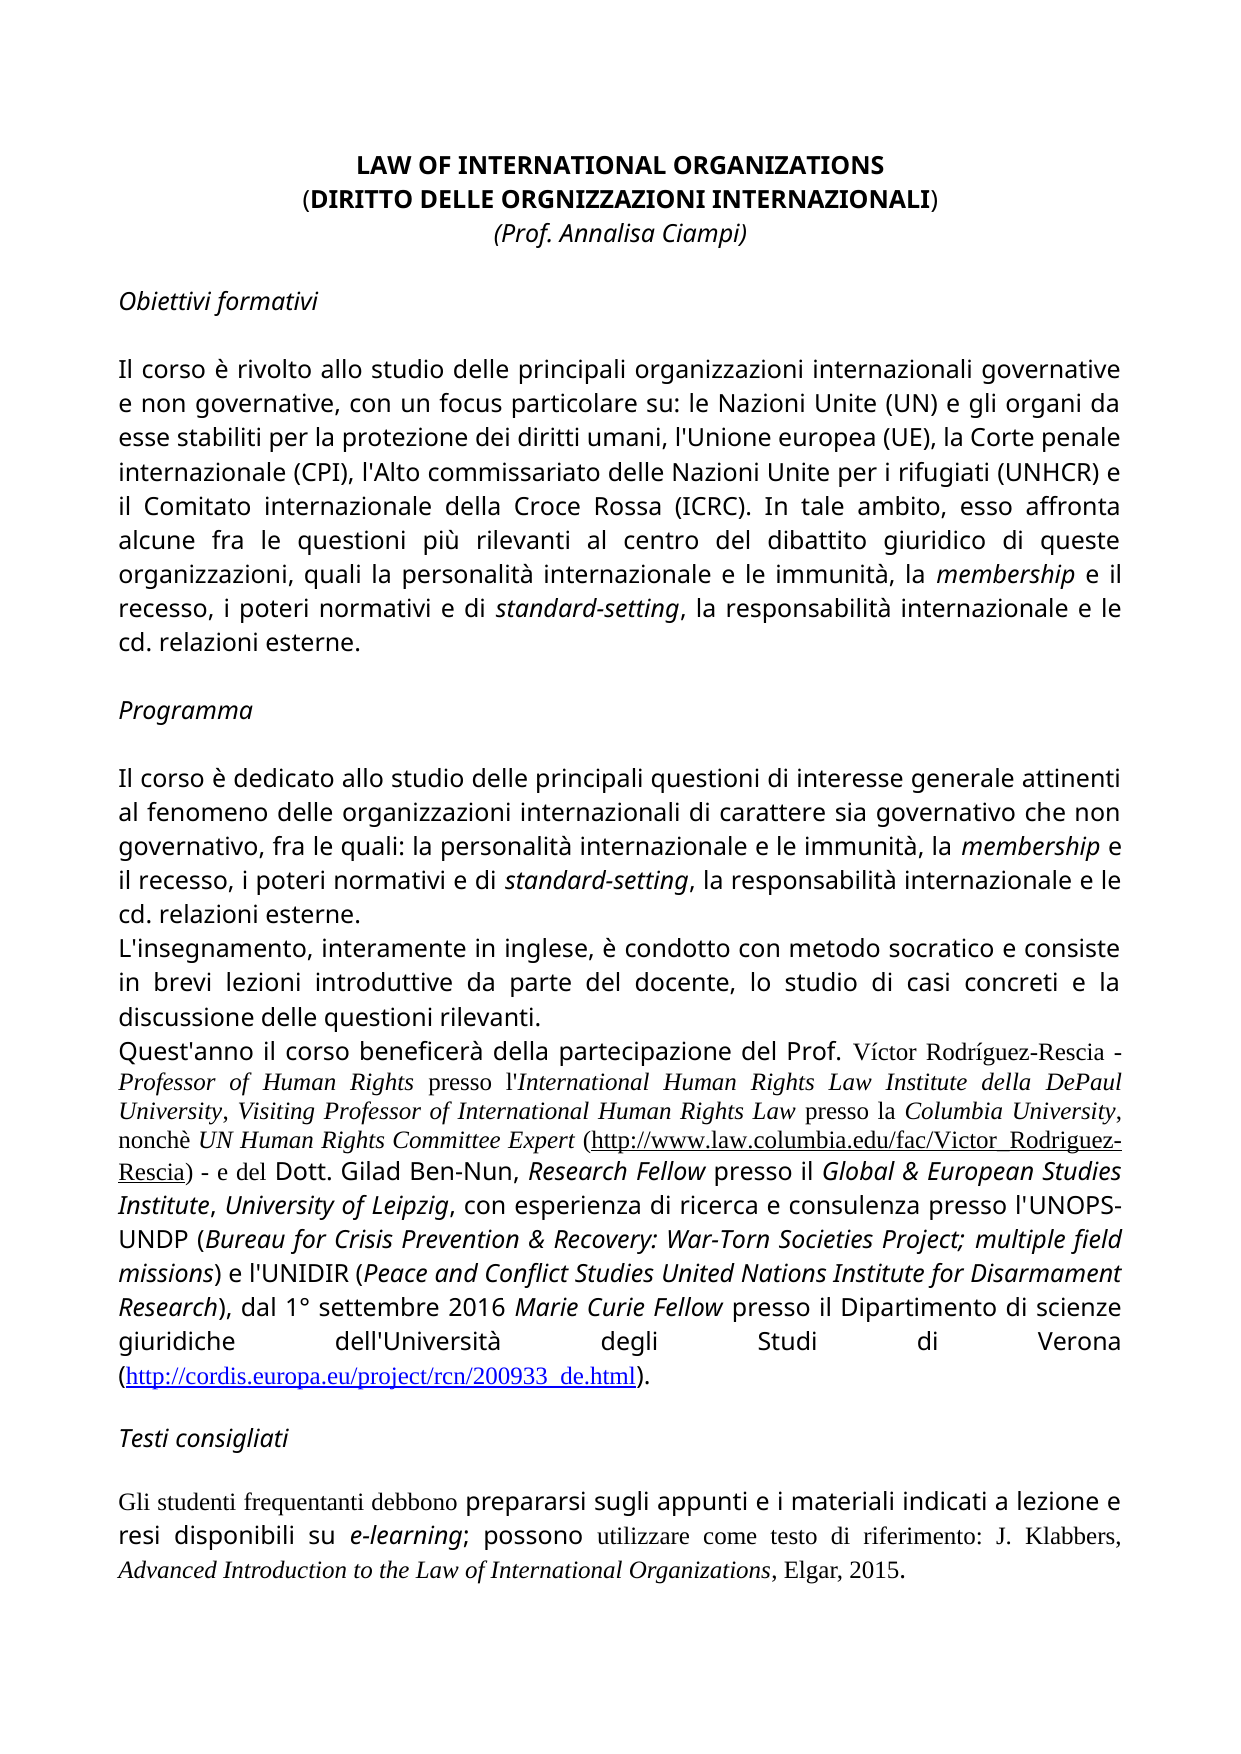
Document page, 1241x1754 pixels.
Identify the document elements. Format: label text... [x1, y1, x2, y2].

text (Prof. Annalisa Ciampi) [118, 216, 1122, 250]
text L'insegnamento, interamente in inglese, è condotto con metodo socratico e consiste in brevi lezioni introduttive da parte del docente, lo studio di casi concreti e la discussione delle questioni rilevanti. [118, 931, 1122, 1033]
text Programma [118, 693, 1122, 727]
text Testi consigliati [118, 1421, 1122, 1455]
text Quest'anno il corso beneficerà della partecipazione del Prof. Víctor Rodríguez-Rescia - Professor of Human Rights presso l'International Human Rights Law Institute della DePaul University, Visiting Professor of International Human Rights Law presso la Columbia University, nonchè UN Human Rights Committee Expert (http://www.law.columbia.edu/fac/Victor_Rodriguez-Rescia) - e del Dott. Gilad Ben-Nun, Research Fellow presso il Global & European Studies Institute, University of Leipzig, con esperienza di ricerca e consulenza presso l'UNOPS- UNDP (Bureau for Crisis Prevention & Recovery: War-Torn Societies Project; multiple field missions) e l'UNIDIR (Peace and Conflict Studies United Nations Institute for Disarmament Research), dal 1° settembre 2016 Marie Curie Fellow presso il Dipartimento di scienze giuridiche dell'Università degli Studi di Verona (http://cordis.europa.eu/project/rcn/200933_de.html). [118, 1033, 1122, 1392]
text LAW OF INTERNATIONAL ORGANIZATIONS [118, 148, 1122, 182]
subtitle Gli studenti frequentanti debbono prepararsi sugli appunti e i materiali indicati a lezione e resi disponibili su e-learning; possono utilizzare come testo di riferimento: J. Klabbers, Advanced Introduction to the Law of International Organizations, Elgar, 2015. [118, 1483, 1122, 1586]
text Il corso è dedicato allo studio delle principali questioni di interesse generale attinenti al fenomeno delle organizzazioni internazionali di carattere sia governativo che non governativo, fra le quali: la personalità internazionale e le immunità, la membership e il recesso, i poteri normativi e di standard-setting, la responsabilità internazionale e le cd. relazioni esterne. [118, 761, 1122, 931]
text Obiettivi formativi [118, 284, 1122, 318]
text Il corso è rivolto allo studio delle principali organizzazioni internazionali governative e non governative, con un focus particolare su: le Nazioni Unite (UN) e gli organi da esse stabiliti per la protezione dei diritti umani, l'Unione europea (UE), la Corte penale internazionale (CPI), l'Alto commissariato delle Nazioni Unite per i rifugiati (UNHCR) e il Comitato internazionale della Croce Rossa (ICRC). In tale ambito, esso affronta alcune fra le questioni più rilevanti al centro del dibattito giuridico di queste organizzazioni, quali la personalità internazionale e le immunità, la membership e il recesso, i poteri normativi e di standard-setting, la responsabilità internazionale e le cd. relazioni esterne. [118, 352, 1122, 658]
text (DIRITTO DELLE ORGNIZZAZIONI INTERNAZIONALI) [118, 182, 1122, 216]
